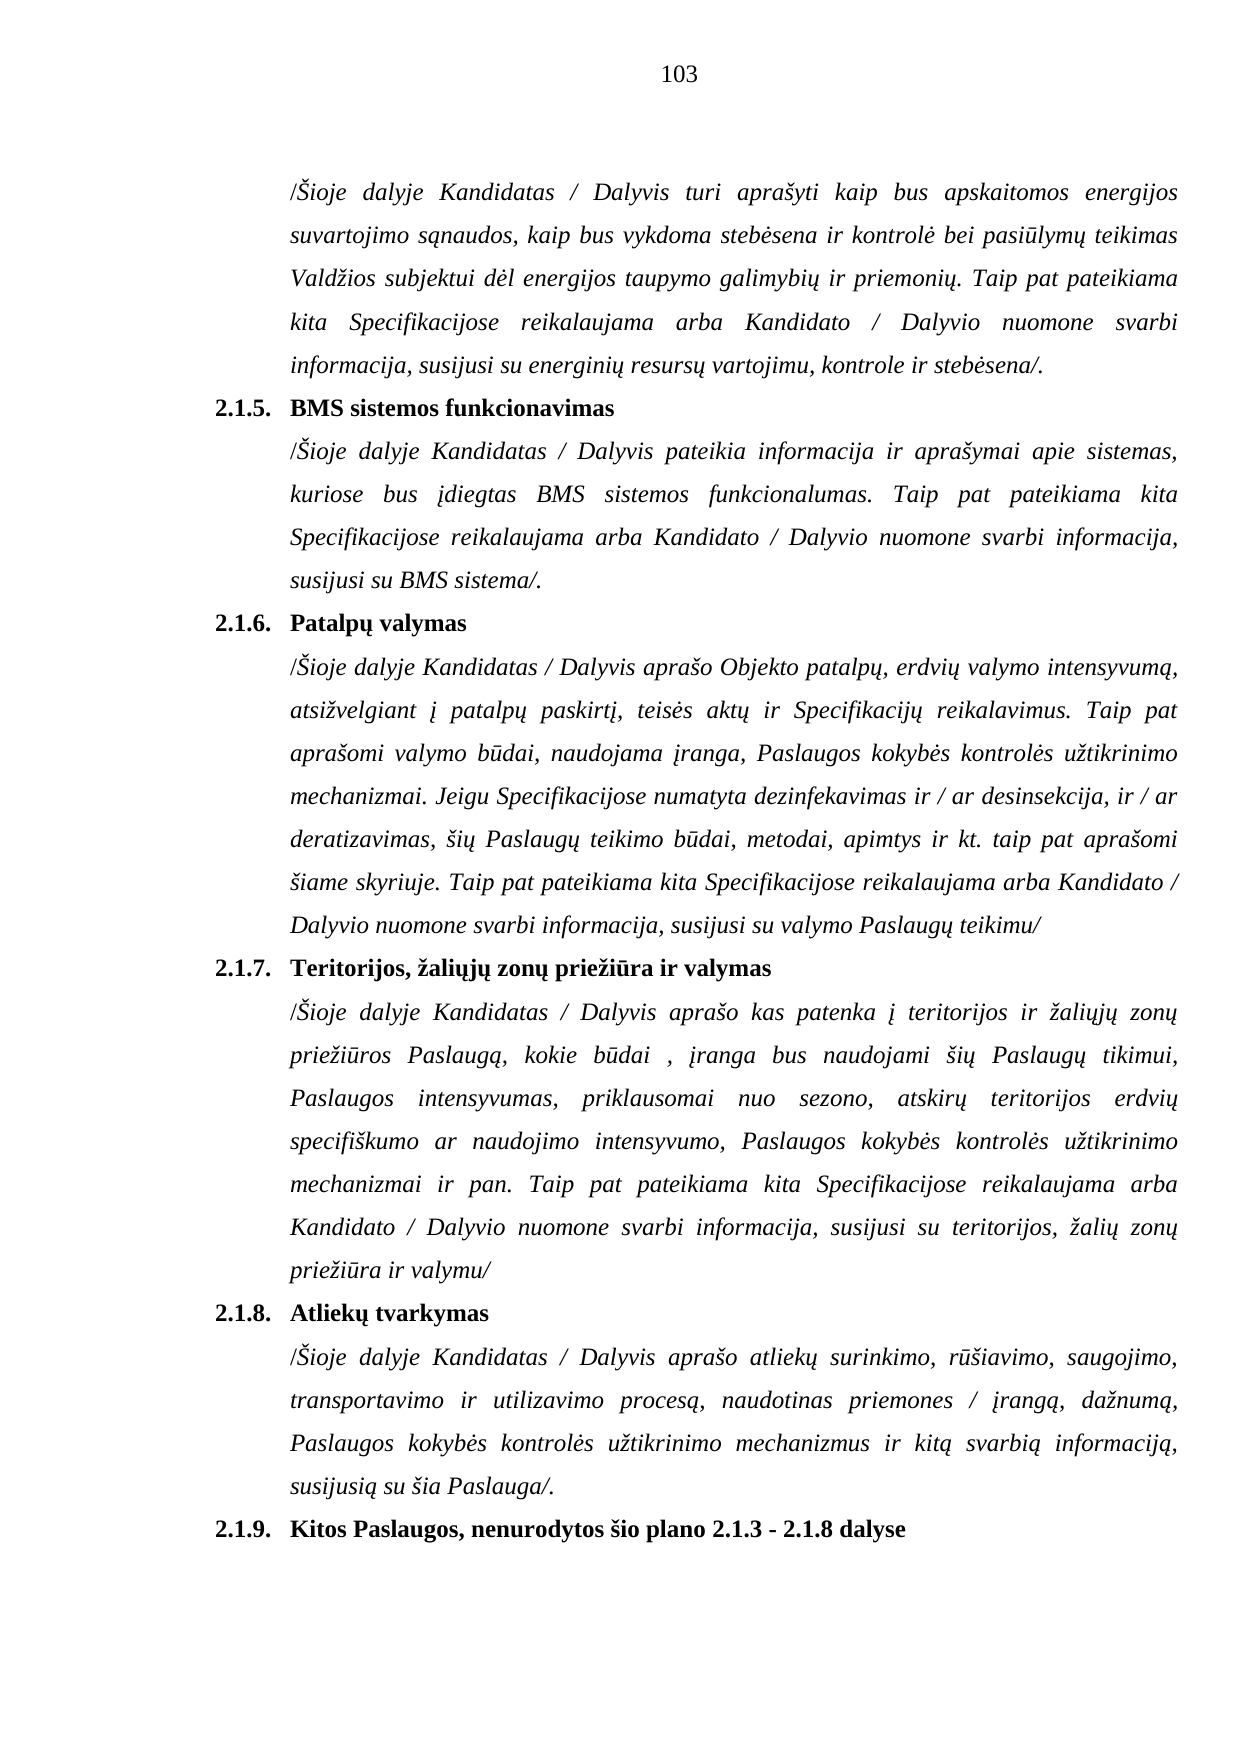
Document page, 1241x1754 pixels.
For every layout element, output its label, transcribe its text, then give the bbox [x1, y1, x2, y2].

text /Šioje dalyje Kandidatas / Dalyvis pateikia informacija ir aprašymai apie sistemas, kuriose bus įdiegtas BMS sistemos funkcionalumas. Taip pat pateikiama kita Specifikacijose reikalaujama arba Kandidato / Dalyvio nuomone svarbi informacija, susijusi su BMS sistema/. [290, 436, 1181, 594]
text /Šioje dalyje Kandidatas / Dalyvis aprašo kas patenka į teritorijos ir žaliųjų zonų priežiūros Paslaugą, kokie būdai , įranga bus naudojami šių Paslaugų tikimui, Paslaugos intensyvumas, priklausomai nuo sezono, atskirų teritorijos erdvių specifiškumo ar naudojimo intensyvumo, Paslaugos kokybės kontrolės užtikrinimo mechanizmai ir pan. Taip pat pateikiama kita Specifikacijose reikalaujama arba Kandidato / Dalyvio nuomone svarbi informacija, susijusi su teritorijos, žalių zonų priežiūra ir valymu/ [290, 997, 1181, 1284]
list Kitos Paslaugos, nenurodytos šio plano 2.1.3 - 2.1.8 dalyse [215, 1514, 1181, 1543]
list Atliekų tvarkymas [215, 1298, 1181, 1327]
list Teritorijos, žaliųjų zonų priežiūra ir valymas [215, 953, 1181, 982]
text /Šioje dalyje Kandidatas / Dalyvis aprašo Objekto patalpų, erdvių valymo intensyvumą, atsižvelgiant į patalpų paskirtį, teisės aktų ir Specifikacijų reikalavimus. Taip pat aprašomi valymo būdai, naudojama įranga, Paslaugos kokybės kontrolės užtikrinimo mechanizmai. Jeigu Specifikacijose numatyta dezinfekavimas ir / ar desinsekcija, ir / ar deratizavimas, šių Paslaugų teikimo būdai, metodai, apimtys ir kt. taip pat aprašomi šiame skyriuje. Taip pat pateikiama kita Specifikacijose reikalaujama arba Kandidato / Dalyvio nuomone svarbi informacija, susijusi su valymo Paslaugų teikimu/ [290, 652, 1181, 939]
list BMS sistemos funkcionavimas [215, 393, 1181, 422]
text /Šioje dalyje Kandidatas / Dalyvis turi aprašyti kaip bus apskaitomos energijos suvartojimo sąnaudos, kaip bus vykdoma stebėsena ir kontrolė bei pasiūlymų teikimas Valdžios subjektui dėl energijos taupymo galimybių ir priemonių. Taip pat pateikiama kita Specifikacijose reikalaujama arba Kandidato / Dalyvio nuomone svarbi informacija, susijusi su energinių resursų vartojimu, kontrole ir stebėsena/. [290, 177, 1181, 378]
text /Šioje dalyje Kandidatas / Dalyvis aprašo atliekų surinkimo, rūšiavimo, saugojimo, transportavimo ir utilizavimo procesą, naudotinas priemones / įrangą, dažnumą, Paslaugos kokybės kontrolės užtikrinimo mechanizmus ir kitą svarbią informaciją, susijusią su šia Paslauga/. [290, 1342, 1181, 1500]
list Patalpų valymas [215, 608, 1181, 637]
